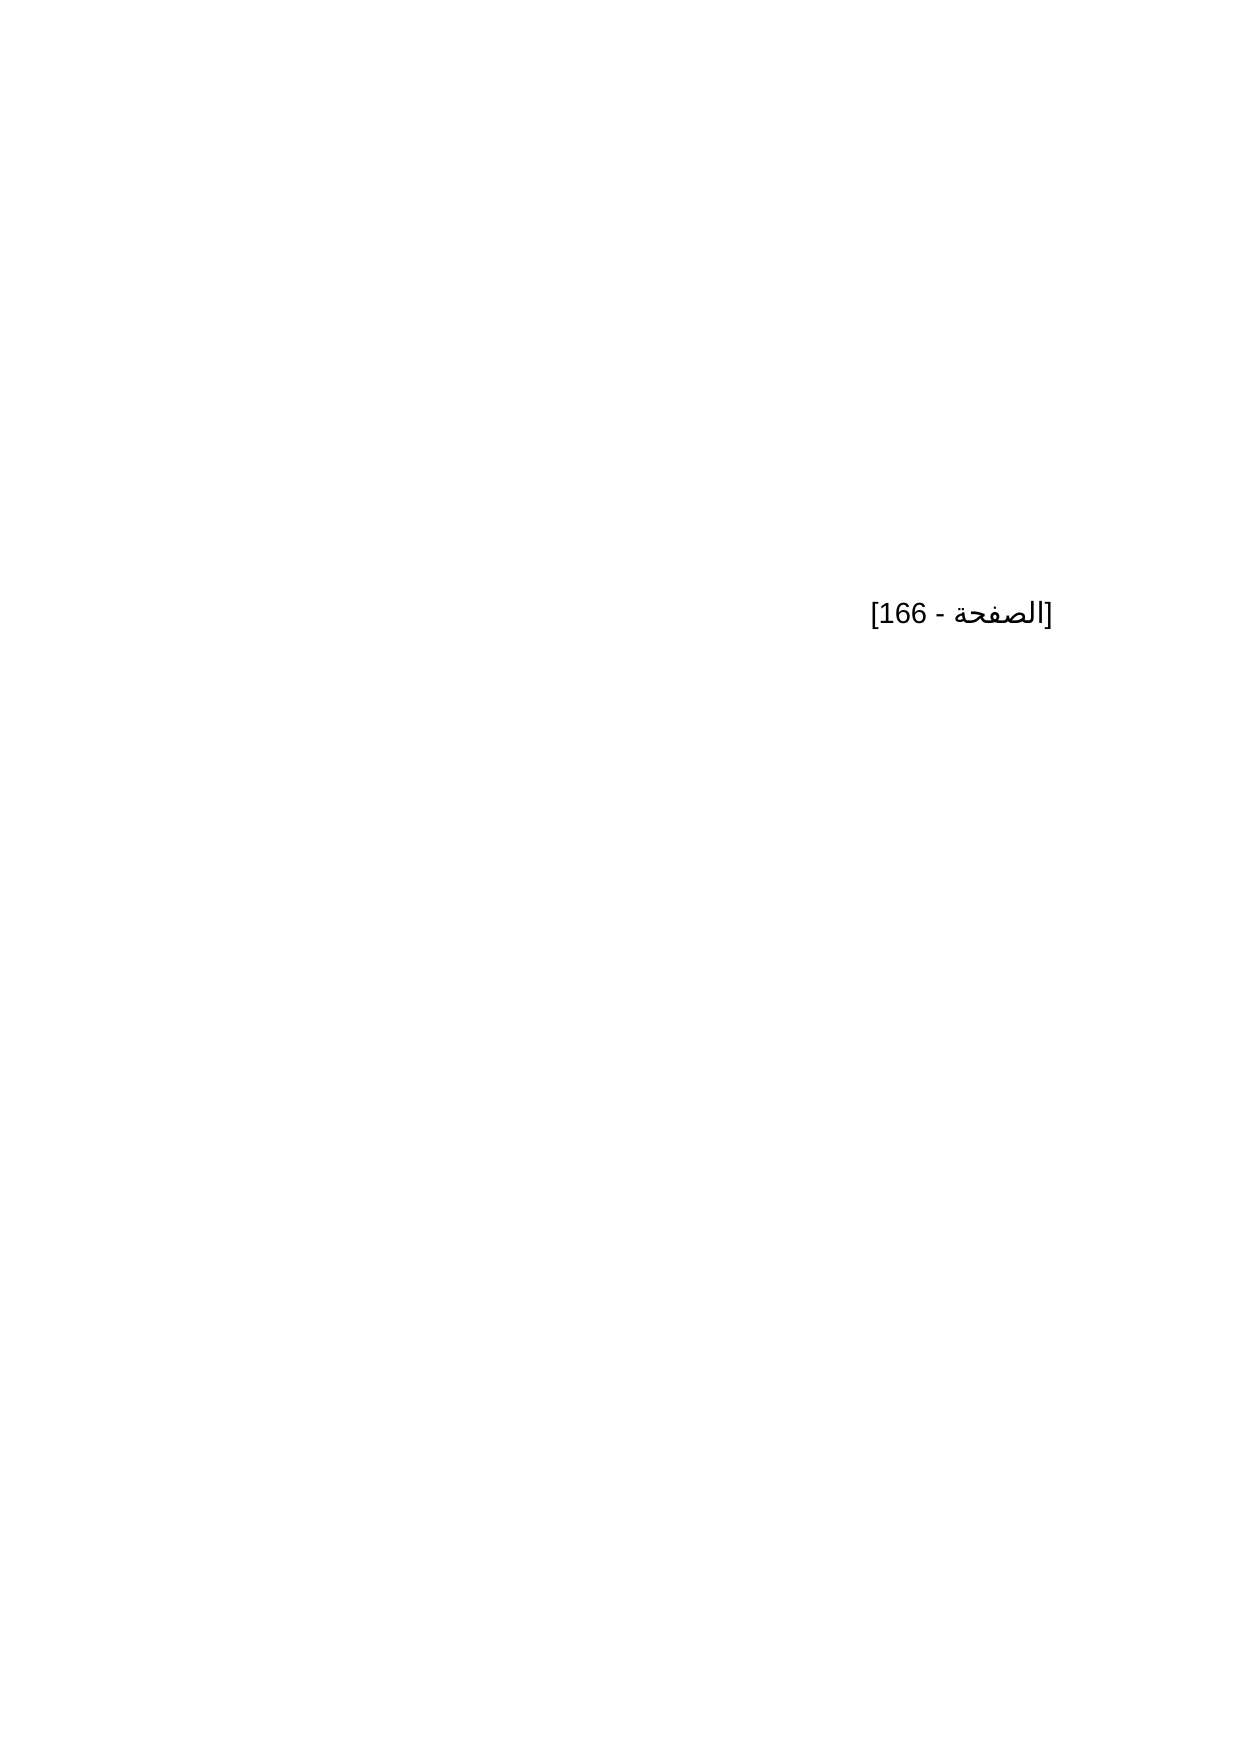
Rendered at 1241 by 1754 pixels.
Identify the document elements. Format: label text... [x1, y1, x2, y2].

text [الصفحة - 166] [187, 596, 1053, 629]
